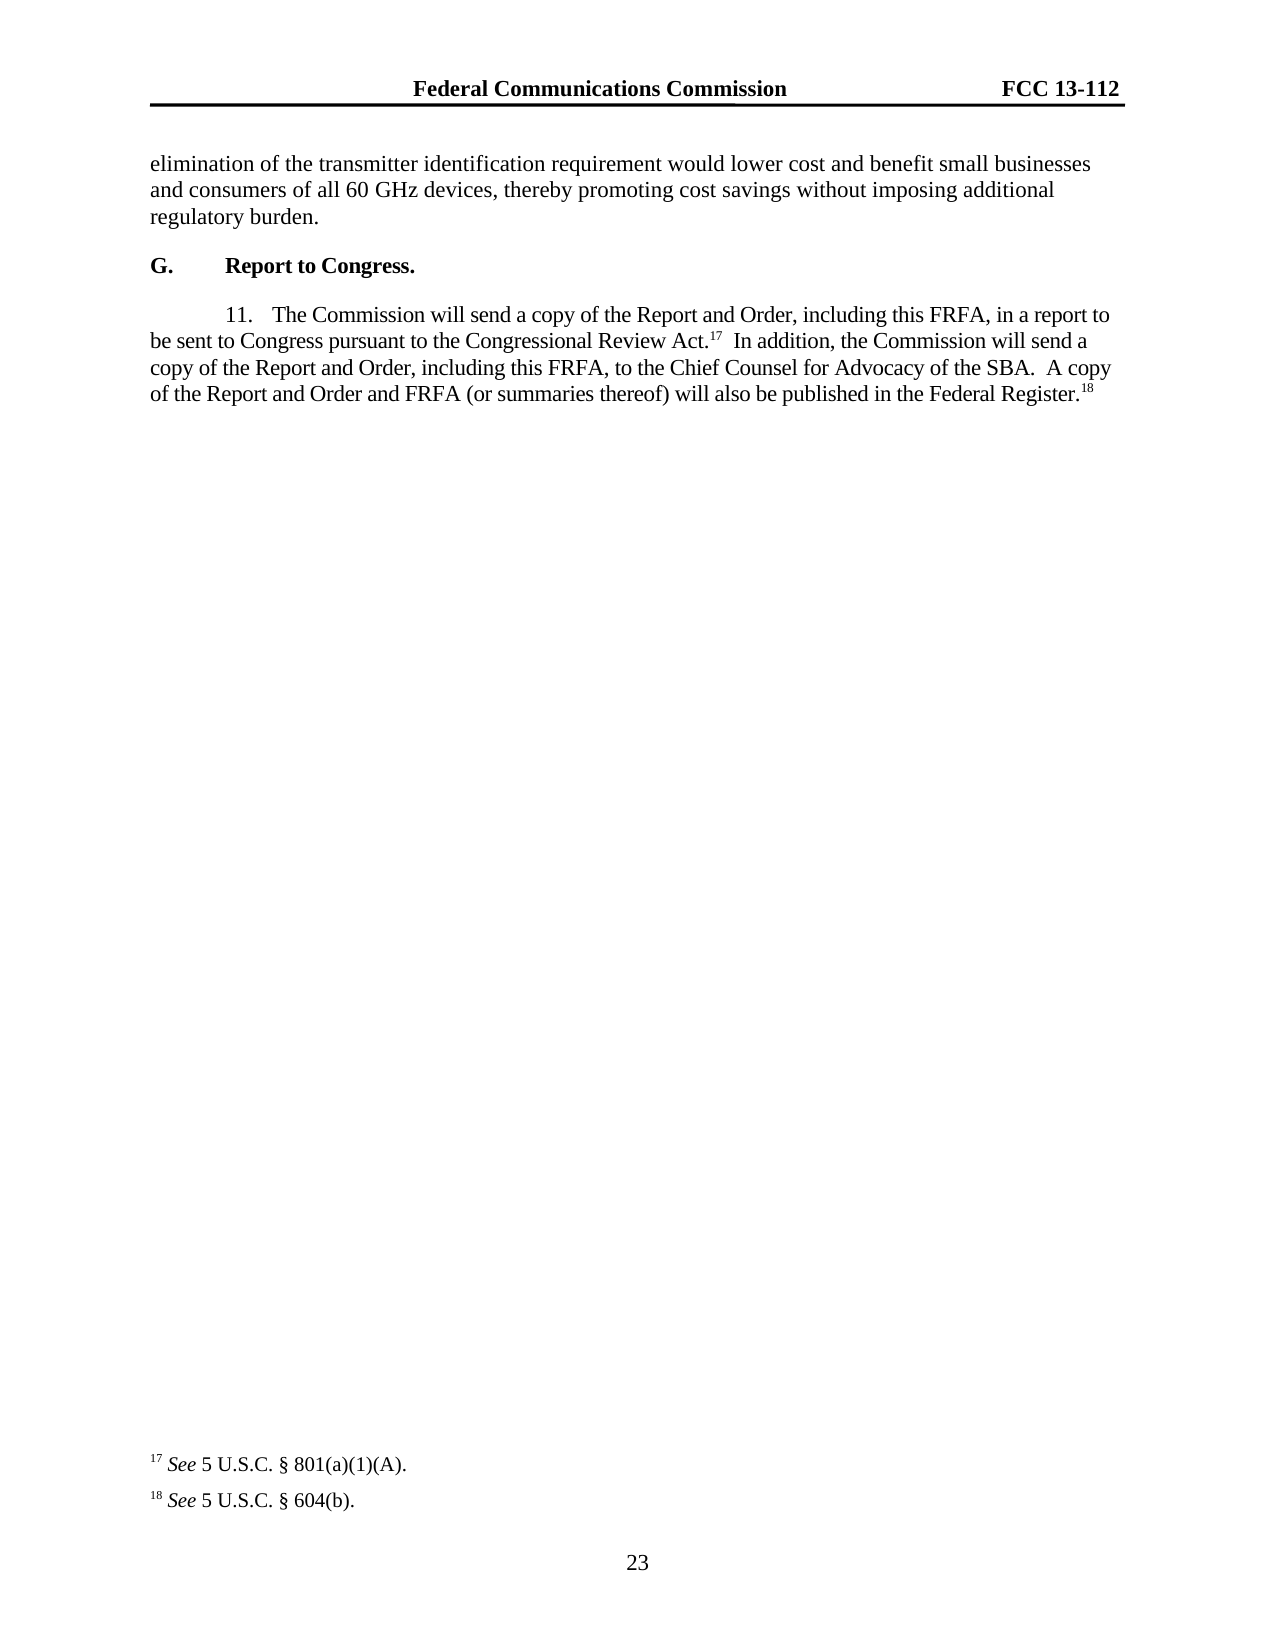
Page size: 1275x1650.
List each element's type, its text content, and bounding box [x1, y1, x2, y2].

list The Commission will send a copy of the Report and Order, including this FRFA, in a report to be sent to Congress pursuant to the Congressional Review Act. In addition, the Commission will send a copy of the Report and Order, including this FRFA, to the Chief Counsel for Advocacy of the SBA. A copy of the Report and Order and FRFA (or summaries thereof) will also be published in the Federal Register. [150, 301, 1125, 407]
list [150, 150, 1125, 229]
subtitle G. Report to Congress. [150, 252, 1125, 278]
